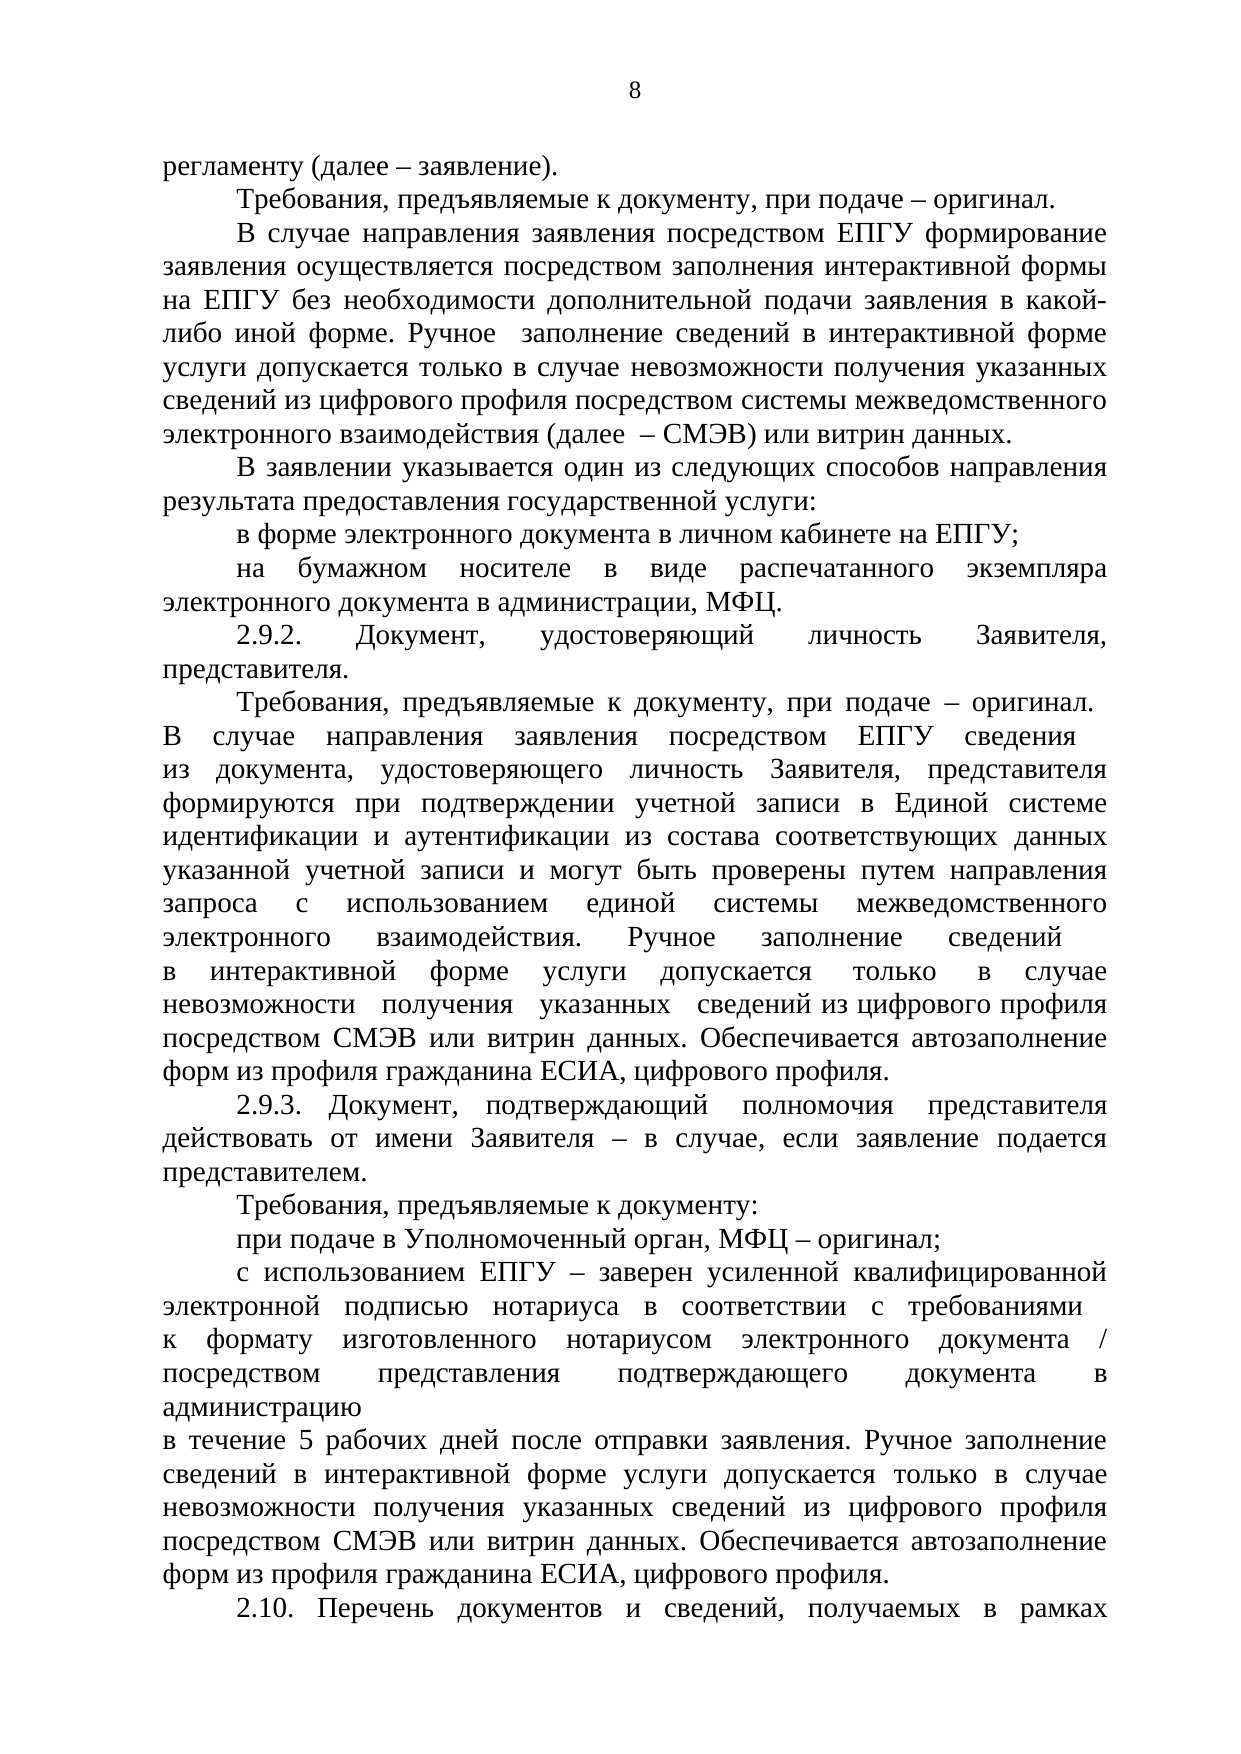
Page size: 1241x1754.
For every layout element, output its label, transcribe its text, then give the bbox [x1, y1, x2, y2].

text В заявлении указывается один из следующих способов направления результата предоставления государственной услуги: [162, 449, 1107, 517]
text при подаче в Уполномоченный орган, МФЦ – оригинал; [162, 1221, 1107, 1254]
text Требования, предъявляемые к документу, при подаче – оригинал. В случае направления заявления посредством ЕПГУ сведения из документа, удостоверяющего личность Заявителя, представителя формируются при подтверждении учетной записи в Единой системе идентификации и аутентификации из состава соответствующих данных указанной учетной записи и могут быть проверены путем направления запроса с использованием единой системы межведомственного электронного взаимодействия. Ручное заполнение сведений в интерактивной форме услуги допускается только в случае невозможности получения указанных сведений из цифрового профиля посредством СМЭВ или витрин данных. Обеспечивается автозаполнение форм из профиля гражданина ЕСИА, цифрового профиля. [162, 684, 1107, 1087]
text Требования, предъявляемые к документу, при подаче – оригинал. [162, 181, 1107, 215]
text 2.9.2. Документ, удостоверяющий личность Заявителя, представителя. [162, 617, 1107, 684]
text В случае направления заявления посредством ЕПГУ формирование заявления осуществляется посредством заполнения интерактивной формы на ЕПГУ без необходимости дополнительной подачи заявления в какой-либо иной форме. Ручное заполнение сведений в интерактивной форме услуги допускается только в случае невозможности получения указанных сведений из цифрового профиля посредством системы межведомственного электронного взаимодействия (далее – СМЭВ) или витрин данных. [162, 215, 1107, 449]
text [162, 1590, 1107, 1623]
text Требования, предъявляемые к документу: [162, 1187, 1107, 1221]
text на бумажном носителе в виде распечатанного экземпляра электронного документа в администрации, МФЦ. [162, 550, 1107, 617]
text 2.9.3. Документ, подтверждающий полномочия представителя действовать от имени Заявителя – в случае, если заявление подается представителем. [162, 1087, 1107, 1187]
text в форме электронного документа в личном кабинете на ЕПГУ; [162, 517, 1107, 550]
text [162, 148, 1107, 181]
text с использованием ЕПГУ – заверен усиленной квалифицированной электронной подписью нотариуса в соответствии с требованиями к формату изготовленного нотариусом электронного документа / посредством представления подтверждающего документа в администрацию в течение 5 рабочих дней после отправки заявления. Ручное заполнение сведений в интерактивной форме услуги допускается только в случае невозможности получения указанных сведений из цифрового профиля посредством СМЭВ или витрин данных. Обеспечивается автозаполнение форм из профиля гражданина ЕСИА, цифрового профиля. [162, 1254, 1107, 1590]
